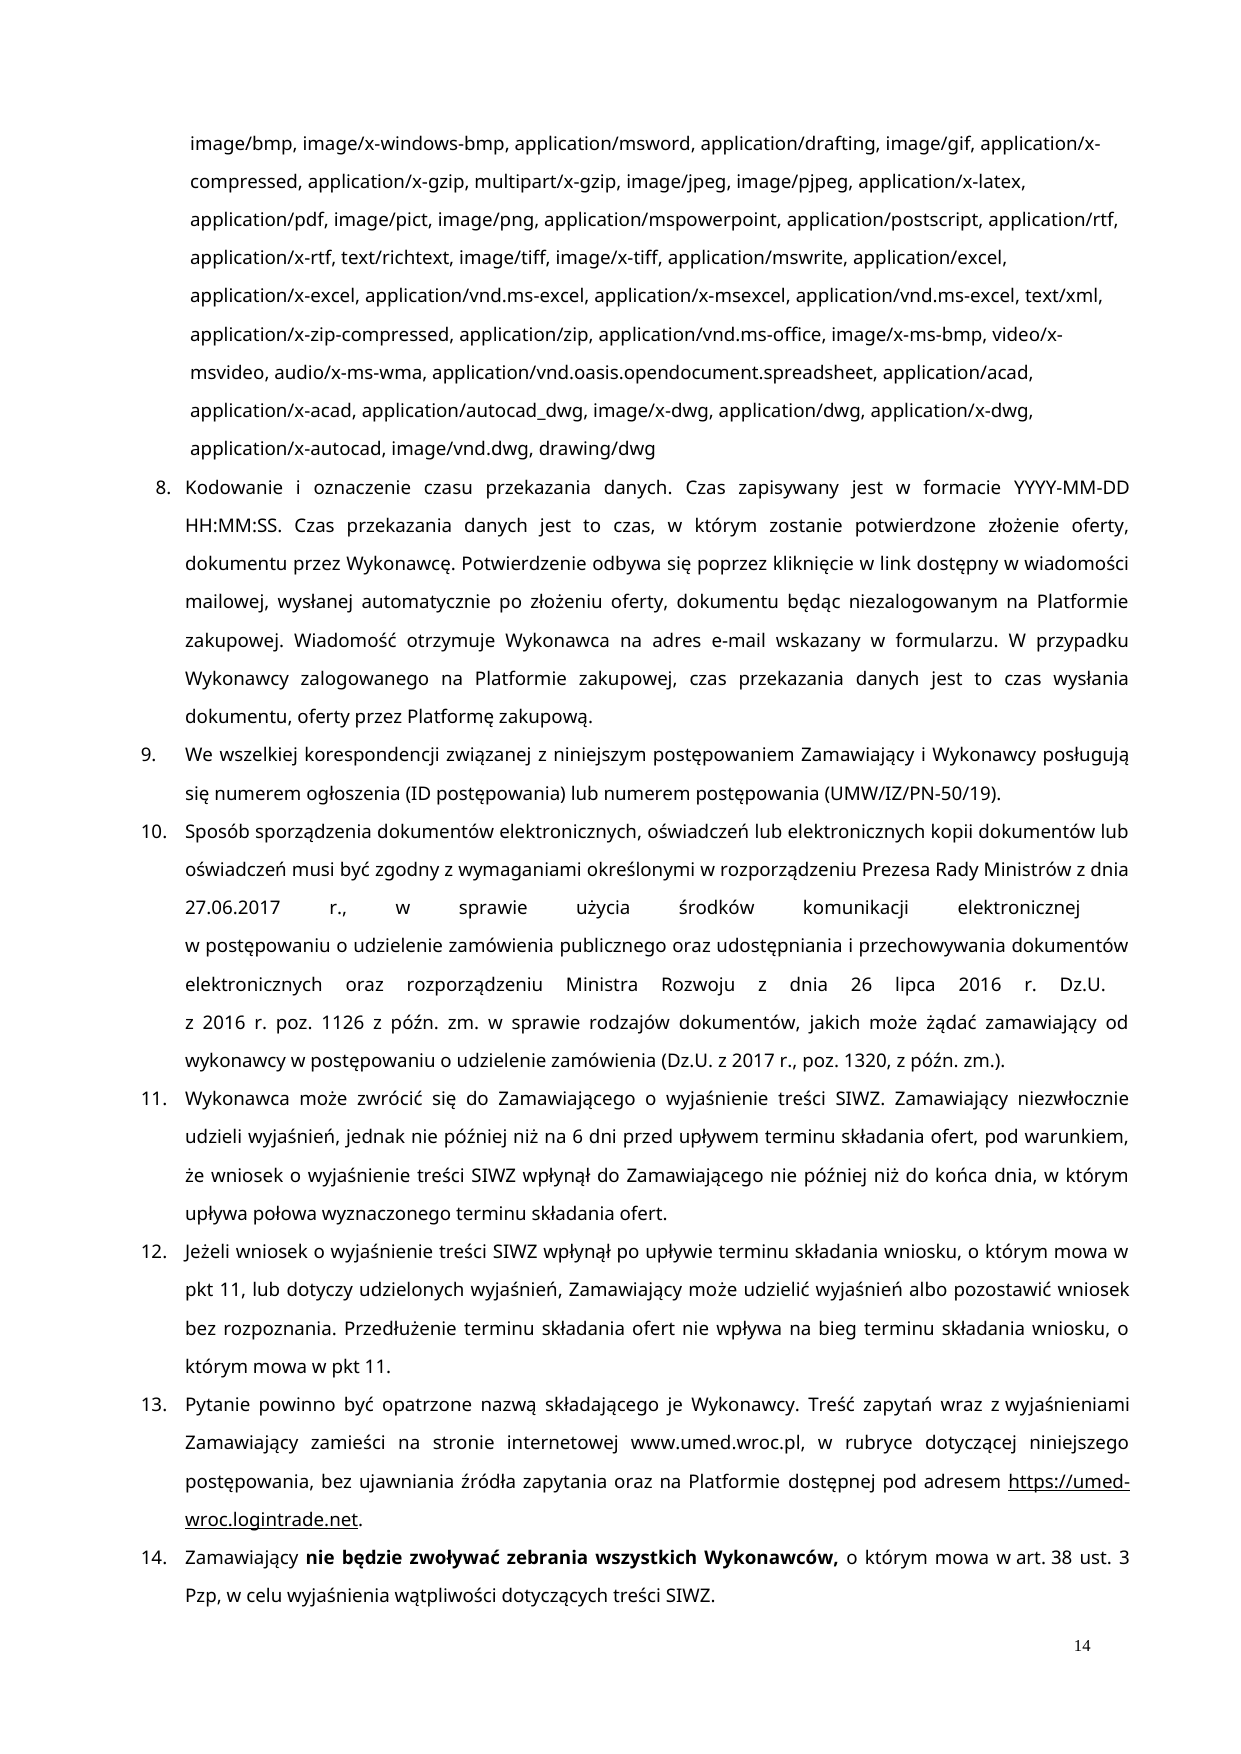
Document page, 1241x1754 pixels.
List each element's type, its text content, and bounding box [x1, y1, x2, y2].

list Kodowanie i oznaczenie czasu przekazania danych. Czas zapisywany jest w formacie YYYY-MM-DD HH:MM:SS. Czas przekazania danych jest to czas, w którym zostanie potwierdzone złożenie oferty, dokumentu przez Wykonawcę. Potwierdzenie odbywa się poprzez kliknięcie w link dostępny w wiadomości mailowej, wysłanej automatycznie po złożeniu oferty, dokumentu będąc niezalogowanym na Platformie zakupowej. Wiadomość otrzymuje Wykonawca na adres e-mail wskazany w formularzu. W przypadku Wykonawcy zalogowanego na Platformie zakupowej, czas przekazania danych jest to czas wysłania dokumentu, oferty przez Platformę zakupową. [155, 474, 1130, 729]
list Zamawiający nie będzie zwoływać zebrania wszystkich Wykonawców, o którym mowa w art. 38 ust. 3 Pzp, w celu wyjaśnienia wątpliwości dotyczących treści SIWZ. [141, 1544, 1130, 1608]
list We wszelkiej korespondencji związanej z niniejszym postępowaniem Zamawiający i Wykonawcy posługują się numerem ogłoszenia (ID postępowania) lub numerem postępowania (UMW/IZ/PN-50/19). [141, 742, 1130, 805]
text image/bmp, image/x-windows-bmp, application/msword, application/drafting, image/gif, application/x-compressed, application/x-gzip, multipart/x-gzip, image/jpeg, image/pjpeg, application/x-latex, application/pdf, image/pict, image/png, application/mspowerpoint, application/postscript, application/rtf, application/x-rtf, text/richtext, image/tiff, image/x-tiff, application/mswrite, application/excel, application/x-excel, application/vnd.ms-excel, application/x-msexcel, application/vnd.ms-excel, text/xml, application/x-zip-compressed, application/zip, application/vnd.ms-office, image/x-ms-bmp, video/x-msvideo, audio/x-ms-wma, application/vnd.oasis.opendocument.spreadsheet, application/acad, application/x-acad, application/autocad_dwg, image/x-dwg, application/dwg, application/x-dwg, application/x-autocad, image/vnd.dwg, drawing/dwg [190, 130, 1130, 461]
list Wykonawca może zwrócić się do Zamawiającego o wyjaśnienie treści SIWZ. Zamawiający niezwłocznie udzieli wyjaśnień, jednak nie później niż na 6 dni przed upływem terminu składania ofert, pod warunkiem, że wniosek o wyjaśnienie treści SIWZ wpłynął do Zamawiającego nie później niż do końca dnia, w którym upływa połowa wyznaczonego terminu składania ofert. [141, 1086, 1130, 1226]
list Jeżeli wniosek o wyjaśnienie treści SIWZ wpłynął po upływie terminu składania wniosku, o którym mowa w pkt 11, lub dotyczy udzielonych wyjaśnień, Zamawiający może udzielić wyjaśnień albo pozostawić wniosek bez rozpoznania. Przedłużenie terminu składania ofert nie wpływa na bieg terminu składania wniosku, o którym mowa w pkt 11. [141, 1238, 1130, 1379]
list Pytanie powinno być opatrzone nazwą składającego je Wykonawcy. Treść zapytań wraz z wyjaśnieniami Zamawiający zamieści na stronie internetowej www.umed.wroc.pl, w rubryce dotyczącej niniejszego postępowania, bez ujawniania źródła zapytania oraz na Platformie dostępnej pod adresem https://umed-wroc.logintrade.net. [141, 1391, 1130, 1532]
list Sposób sporządzenia dokumentów elektronicznych, oświadczeń lub elektronicznych kopii dokumentów lub oświadczeń musi być zgodny z wymaganiami określonymi w rozporządzeniu Prezesa Rady Ministrów z dnia 27.06.2017 r., w sprawie użycia środków komunikacji elektronicznej w postępowaniu o udzielenie zamówienia publicznego oraz udostępniania i przechowywania dokumentów elektronicznych oraz rozporządzeniu Ministra Rozwoju z dnia 26 lipca 2016 r. Dz.U. z 2016 r. poz. 1126 z późn. zm. w sprawie rodzajów dokumentów, jakich może żądać zamawiający od wykonawcy w postępowaniu o udzielenie zamówienia (Dz.U. z 2017 r., poz. 1320, z późn. zm.). [141, 818, 1130, 1073]
